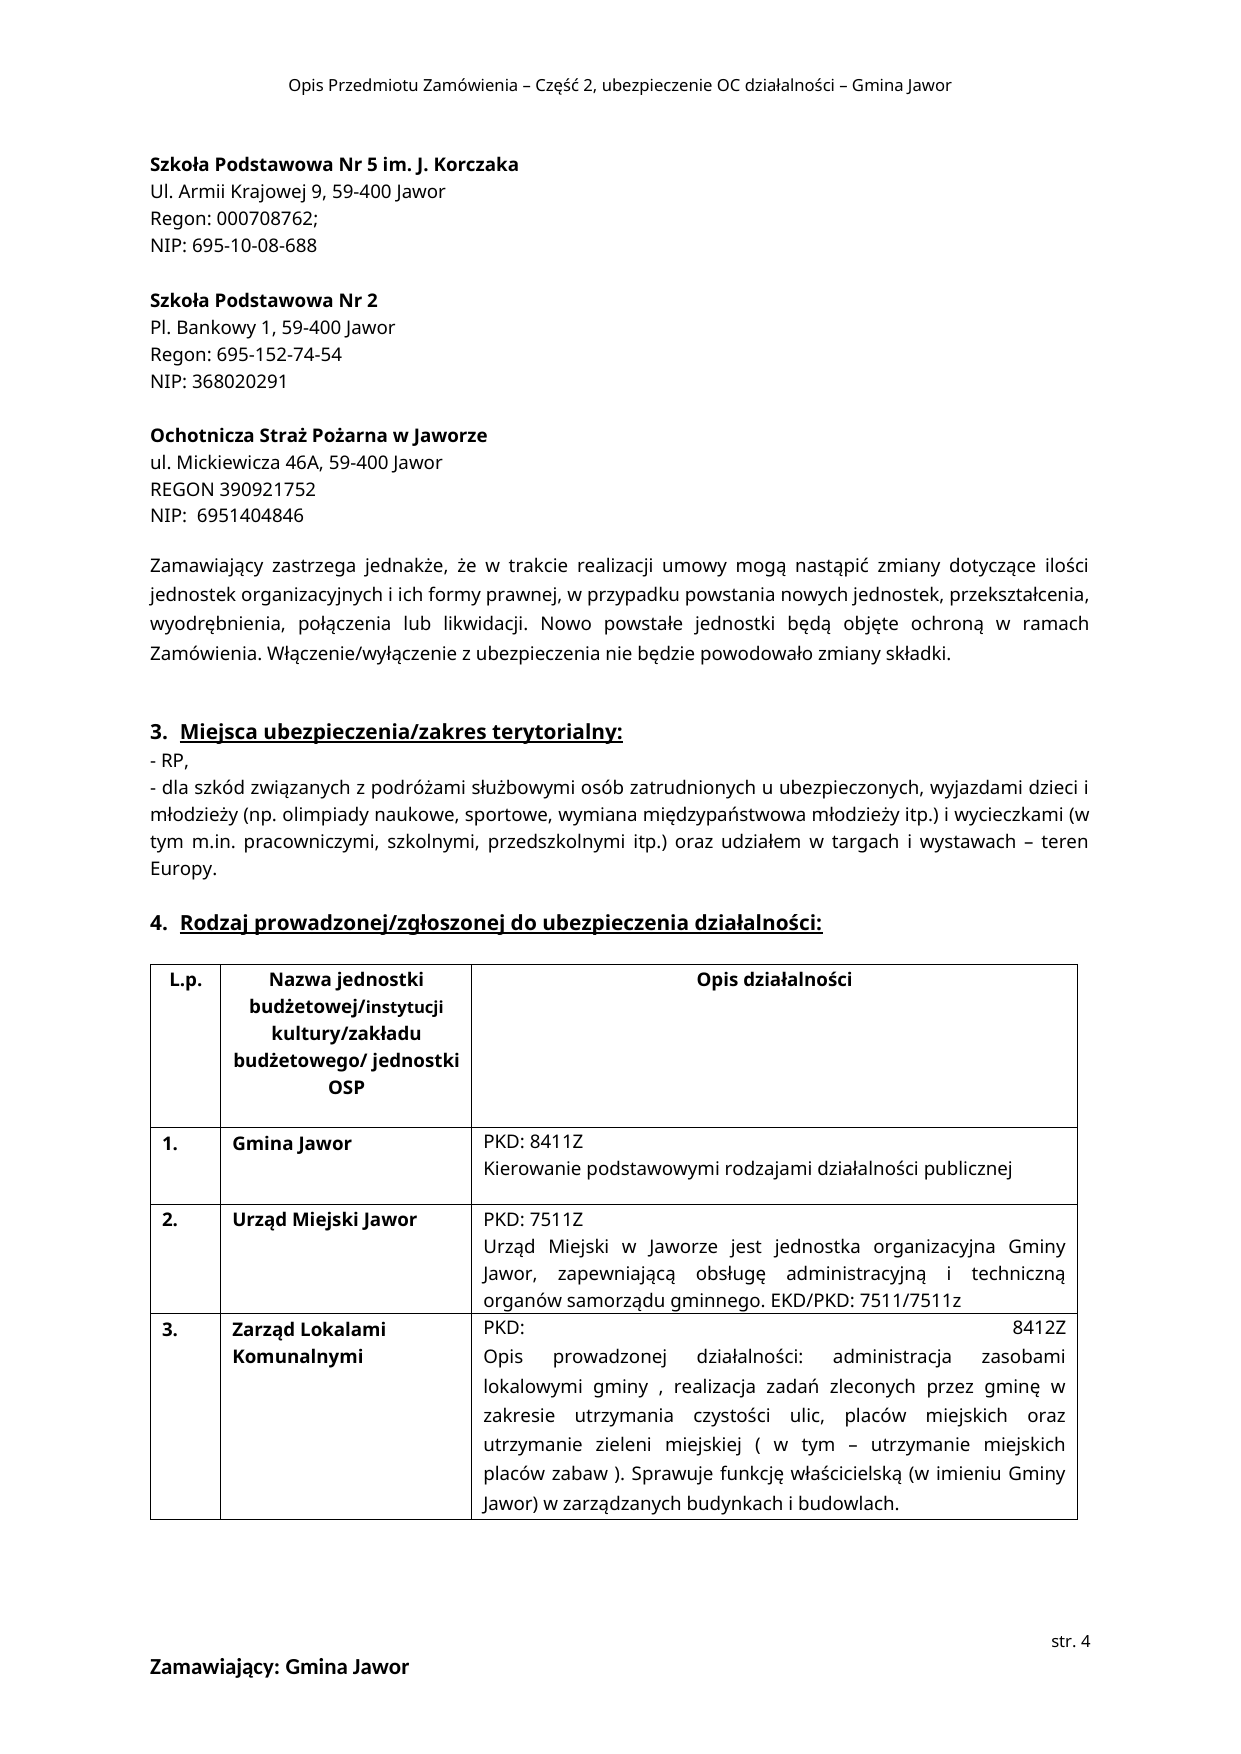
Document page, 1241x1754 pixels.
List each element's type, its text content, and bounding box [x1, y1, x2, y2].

text NIP: 368020291 [150, 367, 1090, 394]
table_cell Zarząd Lokalami Komunalnymi [221, 1314, 471, 1519]
text NIP: 695-10-08-688 [150, 231, 1090, 258]
text REGON 390921752 [150, 475, 1090, 502]
table_cell Gmina Jawor [221, 1128, 471, 1204]
text - RP, [150, 746, 1090, 773]
table_header Nazwa jednostki budżetowej/instytucji kultury/zakładu budżetowego/ jednostki OSP [221, 965, 471, 1127]
table_cell PKD: 8412Z Opis prowadzonej działalności: administracja zasobami lokalowymi gminy , realizacja zadań zleconych przez gminę w zakresie utrzymania czystości ulic, placów miejskich oraz utrzymanie zieleni miejskiej ( w tym – utrzymanie miejskich placów zabaw ). Sprawuje funkcję właścicielską (w imieniu Gminy Jawor) w zarządzanych budynkach i budowlach. [472, 1314, 1077, 1519]
text NIP: 6951404846 [150, 502, 1090, 528]
table_cell Urząd Miejski Jawor [221, 1205, 471, 1313]
text - dla szkód związanych z podróżami służbowymi osób zatrudnionych u ubezpieczonych, wyjazdami dzieci i młodzieży (np. olimpiady naukowe, sportowe, wymiana międzypaństwowa młodzieży itp.) i wycieczkami (w tym m.in. pracowniczymi, szkolnymi, przedszkolnymi itp.) oraz udziałem w targach i wystawach – teren Europy. [150, 773, 1090, 881]
table_cell PKD: 8411Z Kierowanie podstawowymi rodzajami działalności publicznej [472, 1128, 1077, 1204]
text Szkoła Podstawowa Nr 2 [150, 285, 1090, 312]
text Zamawiający zastrzega jednakże, że w trakcie realizacji umowy mogą nastąpić zmiany dotyczące ilości jednostek organizacyjnych i ich formy prawnej, w przypadku powstania nowych jednostek, przekształcenia, wyodrębnienia, połączenia lub likwidacji. Nowo powstałe jednostki będą objęte ochroną w ramach Zamówienia. Włączenie/wyłączenie z ubezpieczenia nie będzie powodowało zmiany składki. [150, 552, 1090, 666]
list Miejsca ubezpieczenia/zakres terytorialny: [150, 717, 1090, 746]
table_cell 2. [151, 1205, 220, 1313]
table_cell PKD: 7511Z Urząd Miejski w Jaworze jest jednostka organizacyjna Gminy Jawor, zapewniającą obsługę administracyjną i techniczną organów samorządu gminnego. EKD/PKD: 7511/7511z [472, 1205, 1077, 1313]
text Regon: 000708762; [150, 204, 1090, 231]
table_cell 3. [151, 1314, 220, 1519]
text Ochotnicza Straż Pożarna w Jaworze [150, 421, 1090, 448]
table_cell 1. [151, 1128, 220, 1204]
text ul. Mickiewicza 46A, 59-400 Jawor [150, 448, 1090, 475]
text Regon: 695-152-74-54 [150, 339, 1090, 367]
table_header Opis działalności [472, 965, 1077, 1127]
text Pl. Bankowy 1, 59-400 Jawor [150, 312, 1090, 339]
list Rodzaj prowadzonej/zgłoszonej do ubezpieczenia działalności: [150, 908, 1090, 937]
table_header L.p. [151, 965, 220, 1127]
text Ul. Armii Krajowej 9, 59-400 Jawor [150, 177, 1090, 204]
text Szkoła Podstawowa Nr 5 im. J. Korczaka [150, 150, 1090, 177]
